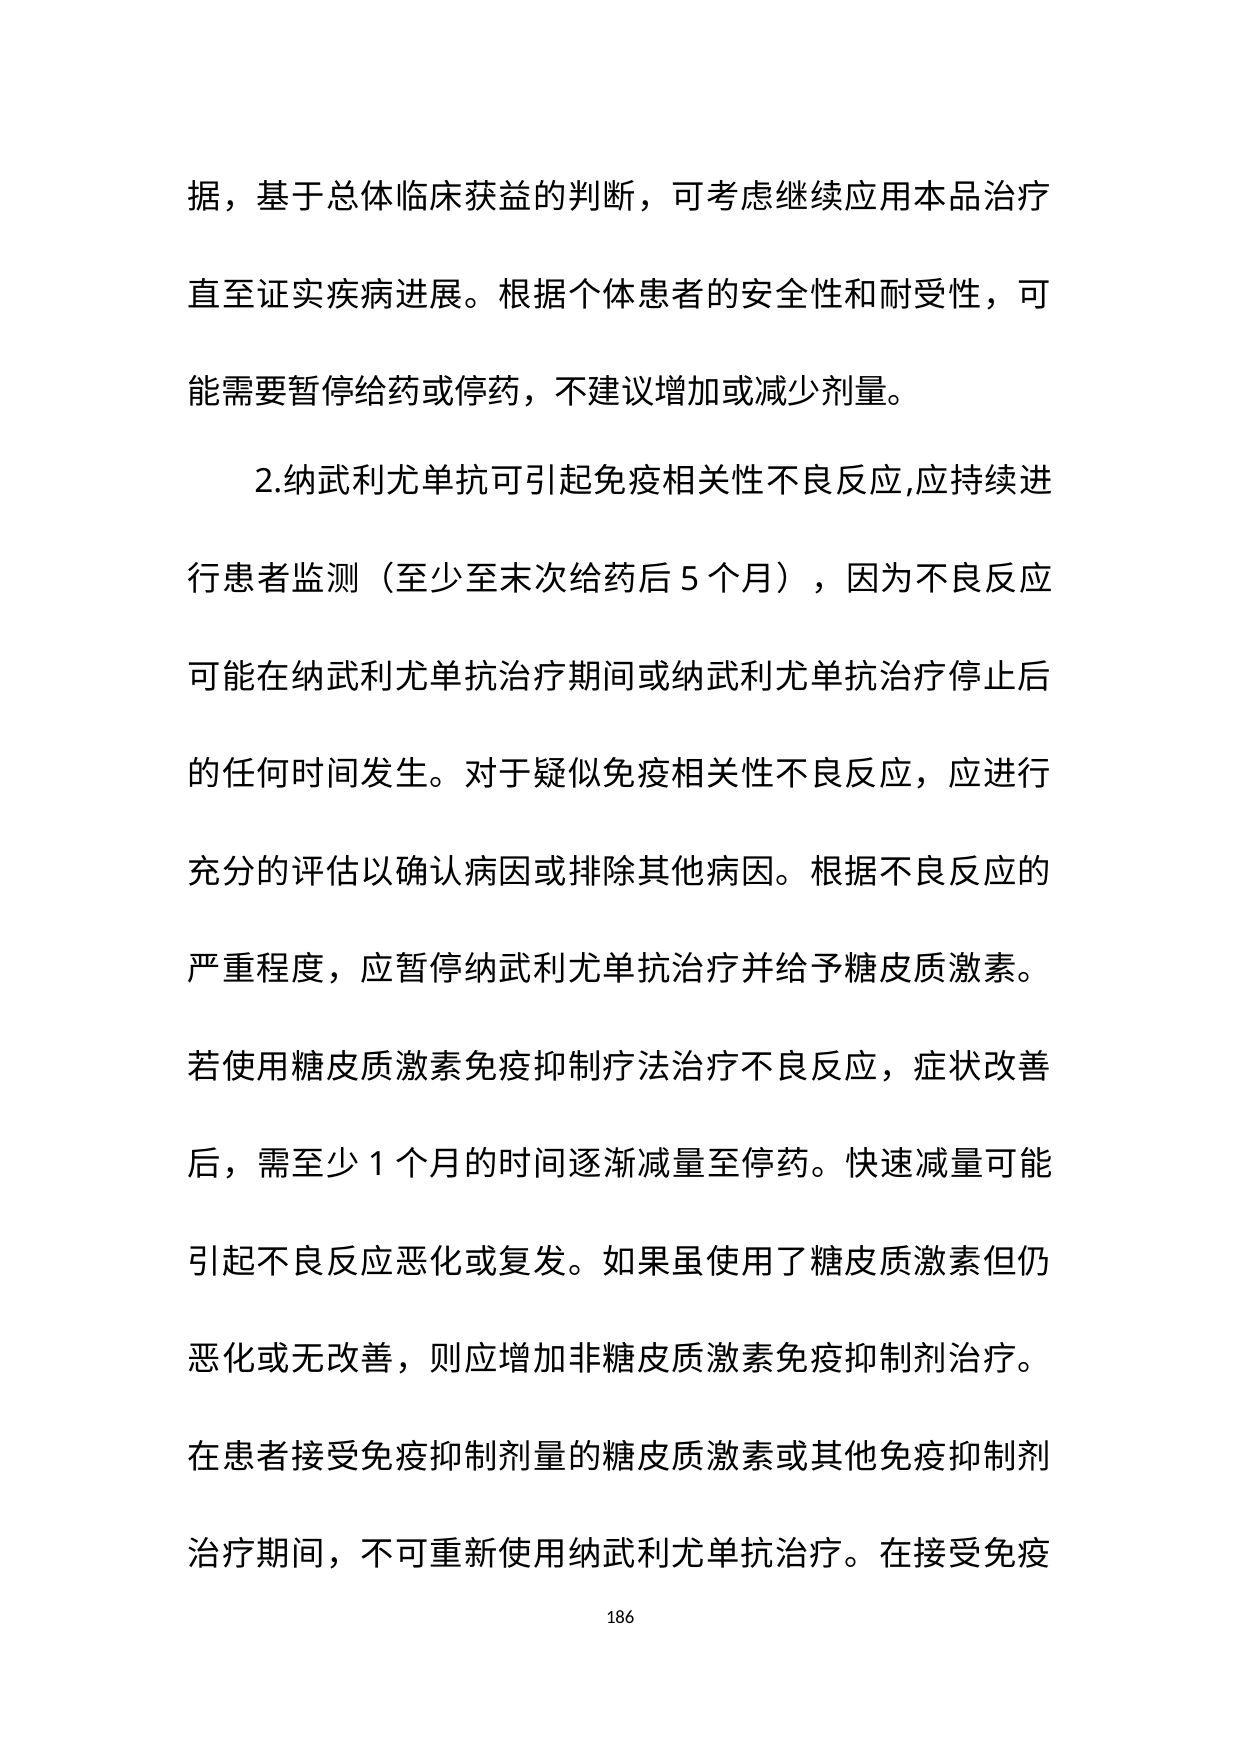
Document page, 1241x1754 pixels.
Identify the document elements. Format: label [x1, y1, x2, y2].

text [187, 446, 1053, 1583]
text [187, 162, 1053, 422]
